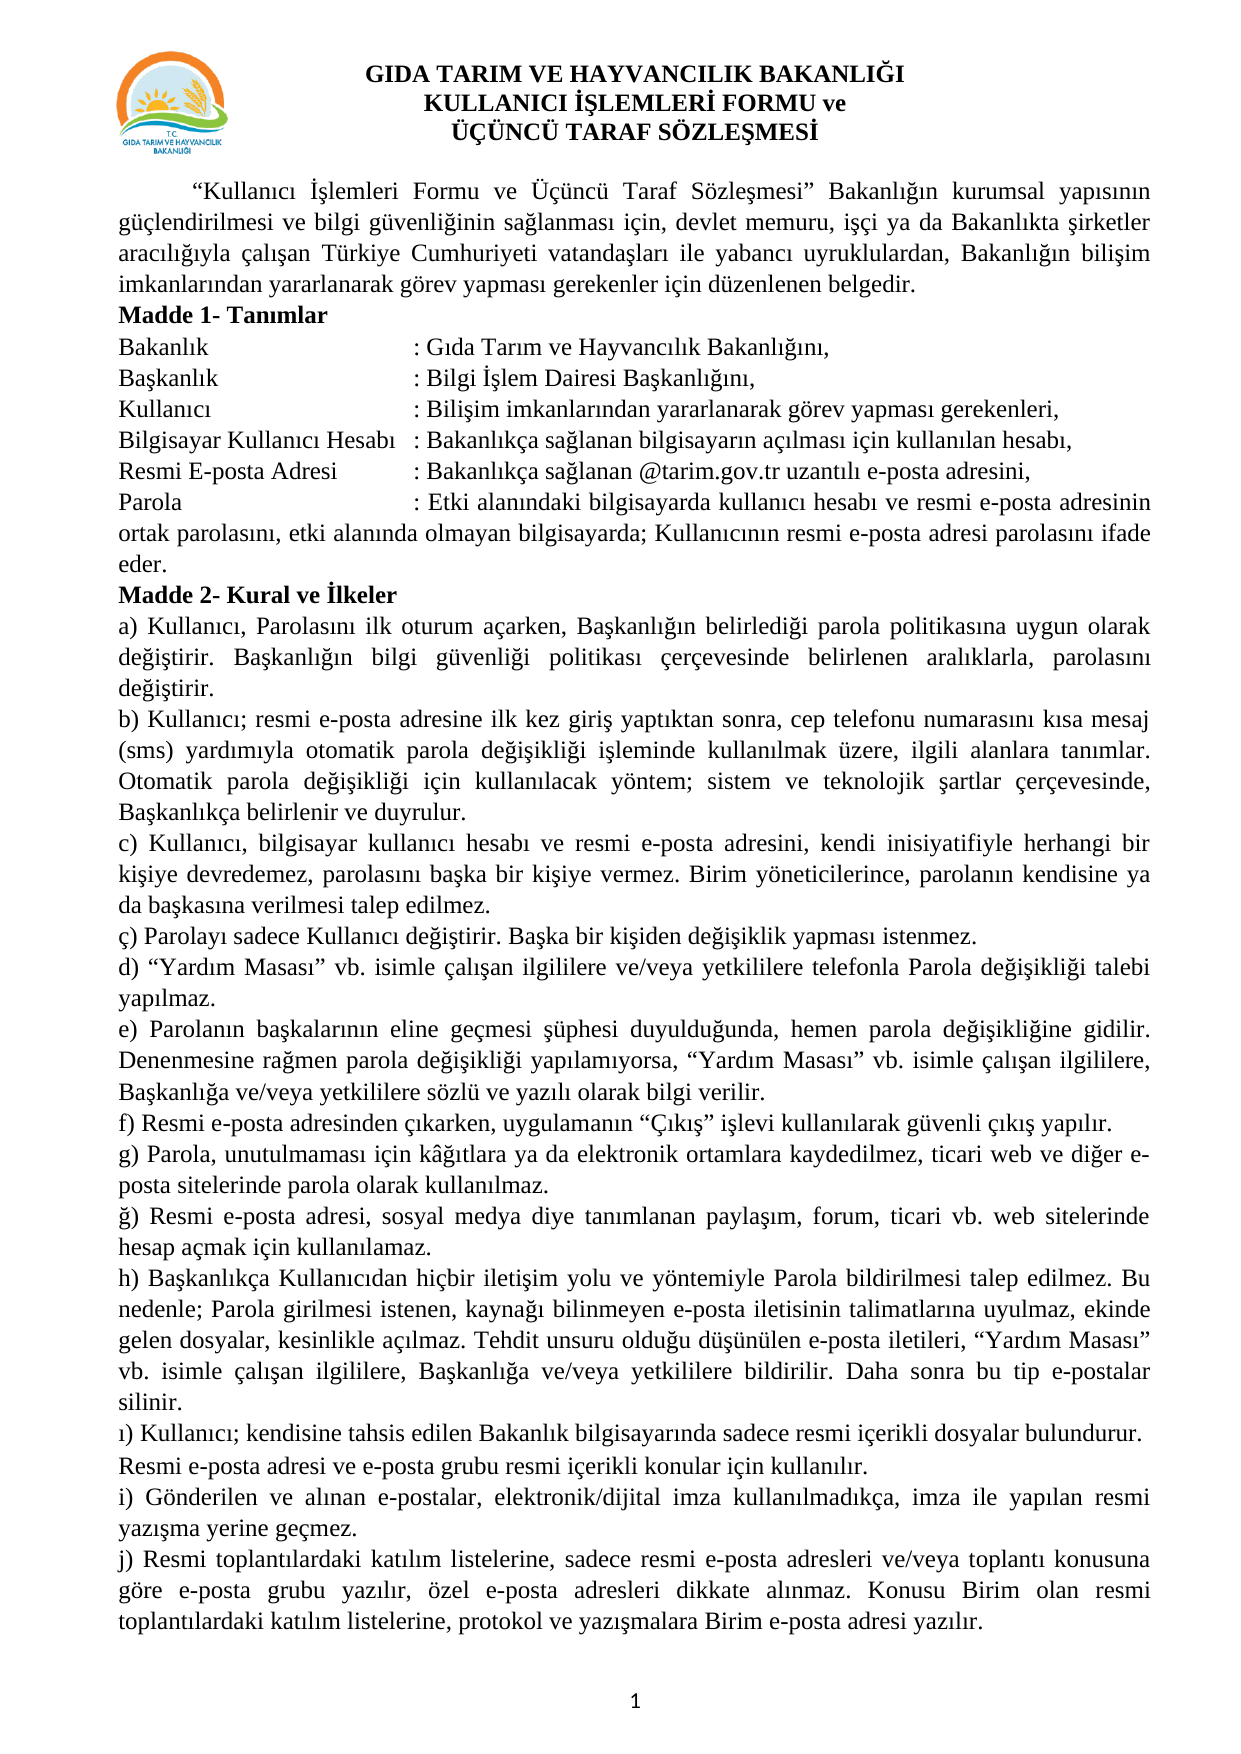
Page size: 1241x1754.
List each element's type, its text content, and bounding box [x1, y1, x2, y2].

text Parola : Etki alanındaki bilgisayarda kullanıcı hesabı ve resmi e-posta adresinin ortak parolasını, etki alanında olmayan bilgisayarda; Kullanıcının resmi e-posta adresi parolasını ifade eder. [118, 487, 1152, 578]
text ğ) Resmi e-posta adresi, sosyal medya diye tanımlanan paylaşım, forum, ticari vb. web sitelerinde hesap açmak için kullanılamaz. [118, 1201, 1152, 1261]
text Madde 1- Tanımlar [118, 301, 1152, 329]
text f) Resmi e-posta adresinden çıkarken, uygulamanın “Çıkış” işlevi kullanılarak güvenli çıkış yapılır. [118, 1108, 1152, 1136]
text Resmi e-posta adresi ve e-posta grubu resmi içerikli konular için kullanılır. [118, 1451, 1152, 1480]
list ı) Kullanıcı; kendisine tahsis edilen Bakanlık bilgisayarında sadece resmi içerikli dosyalar bulundurur. [118, 1418, 1152, 1447]
text c) Kullanıcı, bilgisayar kullanıcı hesabı ve resmi e-posta adresini, kendi inisiyatifiyle herhangi bir kişiye devredemez, parolasını başka bir kişiye vermez. Birim yöneticilerince, parolanın kendisine ya da başkasına verilmesi talep edilmez. [118, 828, 1152, 919]
text j) Resmi toplantılardaki katılım listelerine, sadece resmi e-posta adresleri ve/veya toplantı konusuna göre e-posta grubu yazılır, özel e-posta adresleri dikkate alınmaz. Konusu Birim olan resmi toplantılardaki katılım listelerine, protokol ve yazışmalara Birim e-posta adresi yazılır. [118, 1544, 1152, 1635]
text a) Kullanıcı, Parolasını ilk oturum açarken, Başkanlığın belirlediği parola politikasına uygun olarak değiştirir. Başkanlığın bilgi güvenliği politikası çerçevesinde belirlenen aralıklarla, parolasını değiştirir. [118, 611, 1152, 702]
text Madde 2- Kural ve İlkeler [118, 580, 1152, 609]
text d) “Yardım Masası” vb. isimle çalışan ilgililere ve/veya yetkililere telefonla Parola değişikliği talebi yapılmaz. [118, 952, 1152, 1012]
text ç) Parolayı sadece Kullanıcı değiştirir. Başka bir kişiden değişiklik yapması istenmez. [118, 921, 1152, 950]
text b) Kullanıcı; resmi e-posta adresine ilk kez giriş yaptıktan sonra, cep telefonu numarasını kısa mesaj (sms) yardımıyla otomatik parola değişikliği işleminde kullanılmak üzere, ilgili alanlara tanımlar. Otomatik parola değişikliği için kullanılacak yöntem; sistem ve teknolojik şartlar çerçevesinde, Başkanlıkça belirlenir ve duyrulur. [118, 704, 1152, 826]
text e) Parolanın başkalarının eline geçmesi şüphesi duyulduğunda, hemen parola değişikliğine gidilir. Denenmesine rağmen parola değişikliği yapılamıyorsa, “Yardım Masası” vb. isimle çalışan ilgililere, Başkanlığa ve/veya yetkililere sözlü ve yazılı olarak bilgi verilir. [118, 1014, 1152, 1105]
picture [109, 40, 235, 166]
text Resmi E-posta Adresi : Bakanlıkça sağlanan @tarim.gov.tr uzantılı e-posta adresini, [118, 456, 1152, 484]
text Bilgisayar Kullanıcı Hesabı : Bakanlıkça sağlanan bilgisayarın açılması için kullanılan hesabı, [118, 425, 1152, 453]
text Bakanlık : Gıda Tarım ve Hayvancılık Bakanlığını, [118, 332, 1152, 360]
text i) Gönderilen ve alınan e-postalar, elektronik/dijital imza kullanılmadıkça, imza ile yapılan resmi yazışma yerine geçmez. [118, 1482, 1152, 1542]
text g) Parola, unutulmaması için kâğıtlara ya da elektronik ortamlara kaydedilmez, ticari web ve diğer e-posta sitelerinde parola olarak kullanılmaz. [118, 1139, 1152, 1198]
text “Kullanıcı İşlemleri Formu ve Üçüncü Taraf Sözleşmesi” Bakanlığın kurumsal yapısının güçlendirilmesi ve bilgi güvenliğinin sağlanması için, devlet memuru, işçi ya da Bakanlıkta şirketler aracılığıyla çalışan Türkiye Cumhuriyeti vatandaşları ile yabancı uyruklulardan, Bakanlığın bilişim imkanlarından yararlanarak görev yapması gerekenler için düzenlenen belgedir. [118, 176, 1152, 298]
text Kullanıcı : Bilişim imkanlarından yararlanarak görev yapması gerekenleri, [118, 394, 1152, 422]
text h) Başkanlıkça Kullanıcıdan hiçbir iletişim yolu ve yöntemiyle Parola bildirilmesi talep edilmez. Bu nedenle; Parola girilmesi istenen, kaynağı bilinmeyen e-posta iletisinin talimatlarına uyulmaz, ekinde gelen dosyalar, kesinlikle açılmaz. Tehdit unsuru olduğu düşünülen e-posta iletileri, “Yardım Masası” vb. isimle çalışan ilgililere, Başkanlığa ve/veya yetkililere bildirilir. Daha sonra bu tip e-postalar silinir. [118, 1263, 1152, 1416]
text Başkanlık : Bilgi İşlem Dairesi Başkanlığını, [118, 363, 1152, 391]
